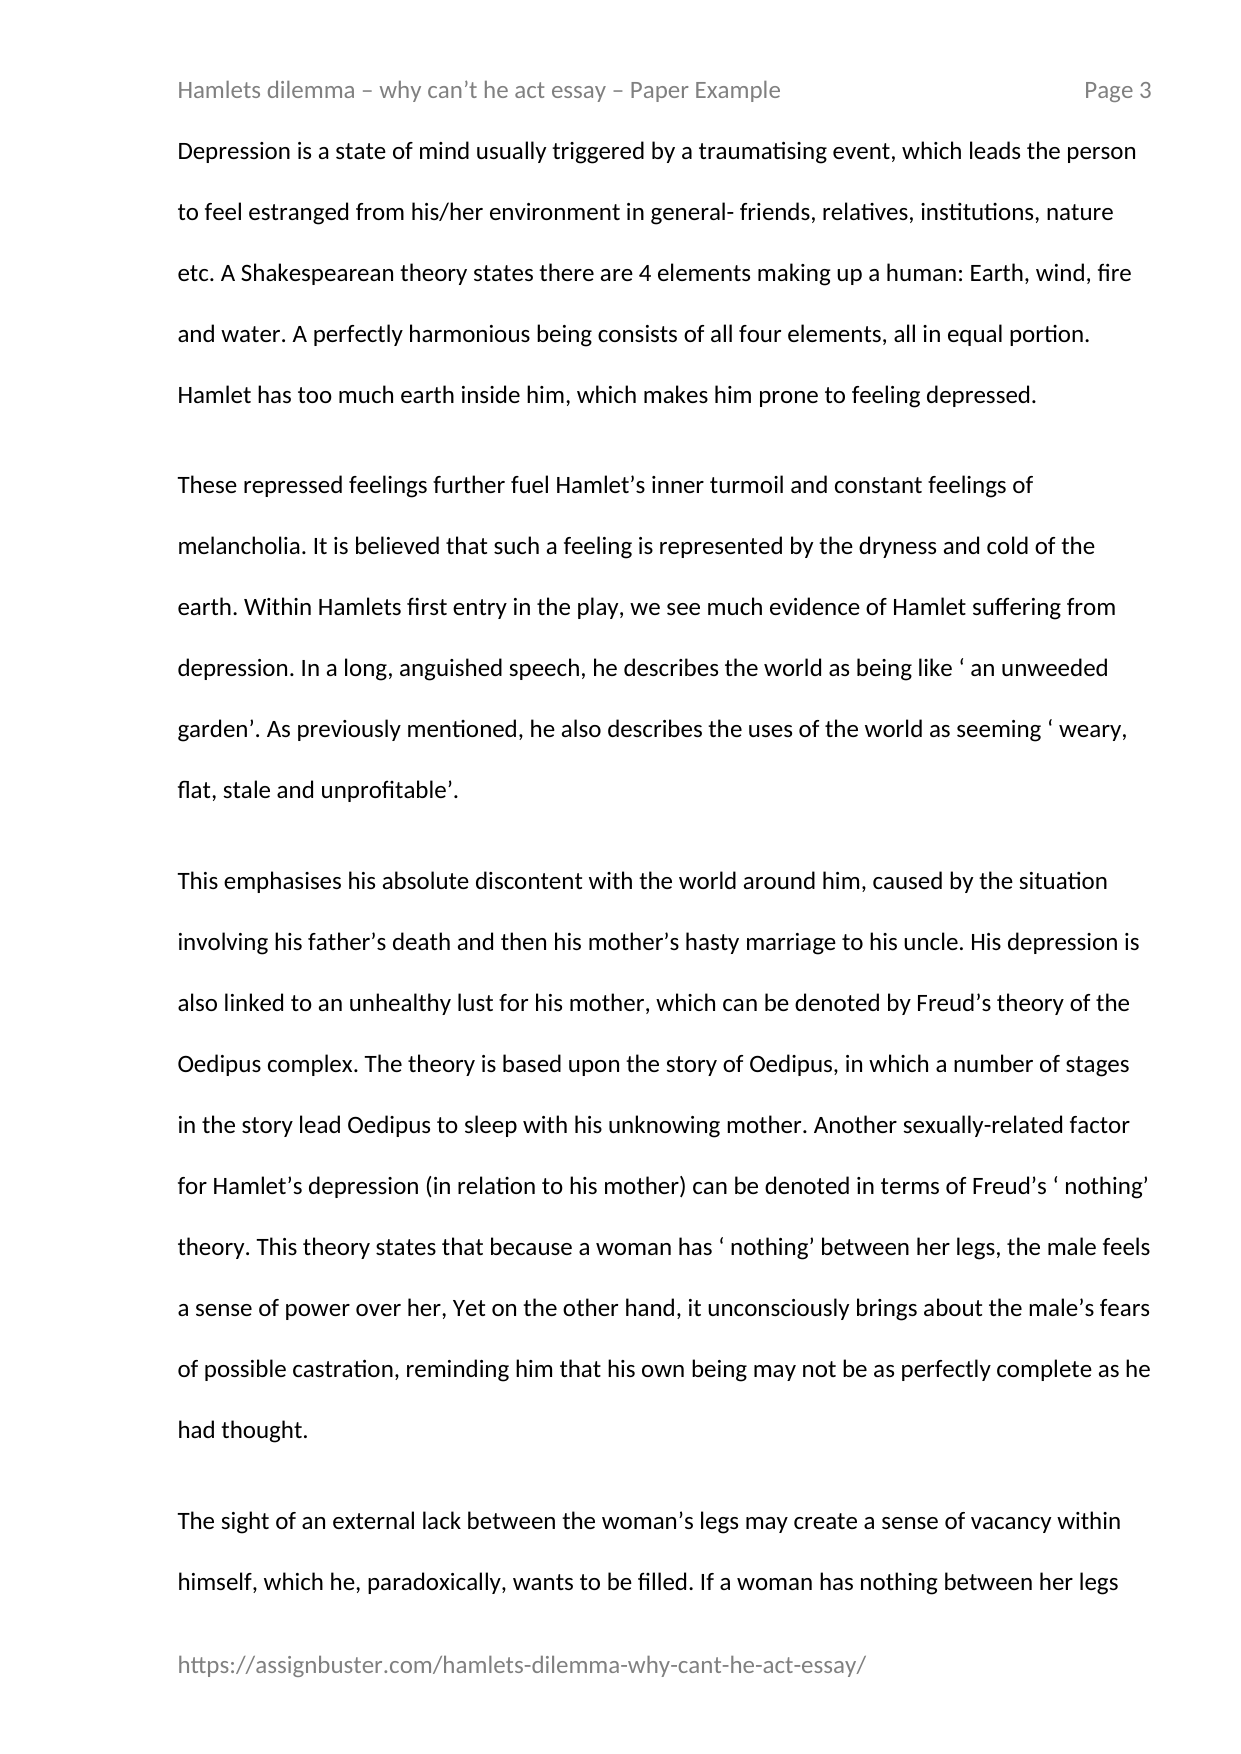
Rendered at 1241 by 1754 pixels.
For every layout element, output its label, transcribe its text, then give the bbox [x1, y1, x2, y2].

text These repressed feelings further fuel Hamlet’s inner turmoil and constant feelings of melancholia. It is believed that such a feeling is represented by the dryness and cold of the earth. Within Hamlets first entry in the play, we see much evidence of Hamlet suffering from depression. In a long, anguished speech, he describes the world as being like ‘ an unweeded garden’. As previously mentioned, he also describes the uses of the world as seeming ‘ weary, flat, stale and unprofitable’. [177, 469, 1152, 805]
text This emphasises his absolute discontent with the world around him, caused by the situation involving his father’s death and then his mother’s hasty marriage to his uncle. His depression is also linked to an unhealthy lust for his mother, which can be denoted by Freud’s theory of the Oedipus complex. The theory is based upon the story of Oedipus, in which a number of stages in the story lead Oedipus to sleep with his unknowing mother. Another sexually-related factor for Hamlet’s depression (in relation to his mother) can be denoted in terms of Freud’s ‘ nothing’ theory. This theory states that because a woman has ‘ nothing’ between her legs, the male feels a sense of power over her, Yet on the other hand, it unconsciously brings about the male’s fears of possible castration, reminding him that his own being may not be as perfectly complete as he had thought. [177, 865, 1152, 1445]
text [177, 1505, 1152, 1597]
text Depression is a state of mind usually triggered by a traumatising event, which leads the person to feel estranged from his/her environment in general- friends, relatives, institutions, nature etc. A Shakespearean theory states there are 4 elements making up a human: Earth, wind, fire and water. A perfectly harmonious being consists of all four elements, all in equal portion. Hamlet has too much earth inside him, which makes him prone to feeling depressed. [177, 135, 1152, 409]
